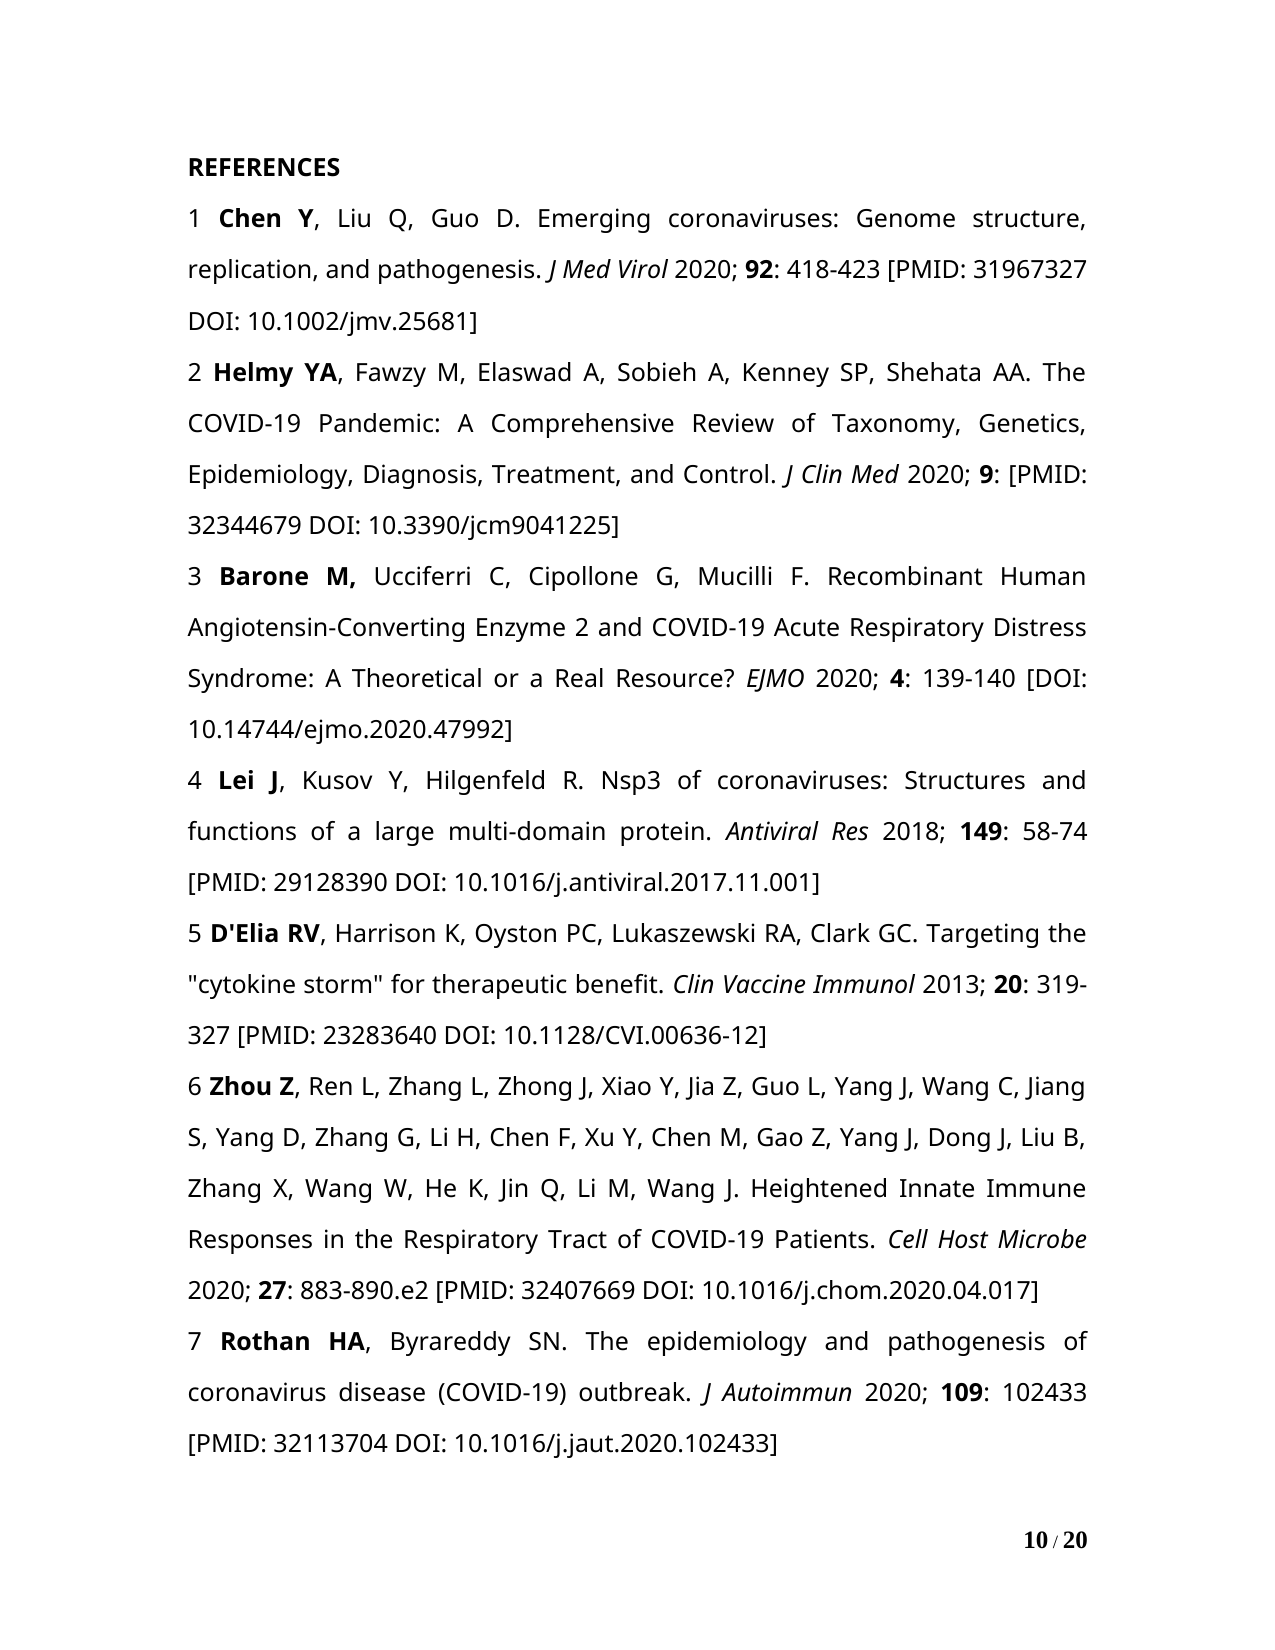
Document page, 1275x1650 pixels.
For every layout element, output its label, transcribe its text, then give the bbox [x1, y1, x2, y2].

text 3 Barone M, Ucciferri C, Cipollone G, Mucilli F. Recombinant Human Angiotensin-Converting Enzyme 2 and COVID-19 Acute Respiratory Distress Syndrome: A Theoretical or a Real Resource? EJMO 2020; 4: 139-140 [DOI: 10.14744/ejmo.2020.47992] [187, 558, 1087, 746]
text 4 Lei J, Kusov Y, Hilgenfeld R. Nsp3 of coronaviruses: Structures and functions of a large multi-domain protein. Antiviral Res 2018; 149: 58-74 [PMID: 29128390 DOI: 10.1016/j.antiviral.2017.11.001] [187, 762, 1087, 899]
text 6 Zhou Z, Ren L, Zhang L, Zhong J, Xiao Y, Jia Z, Guo L, Yang J, Wang C, Jiang S, Yang D, Zhang G, Li H, Chen F, Xu Y, Chen M, Gao Z, Yang J, Dong J, Liu B, Zhang X, Wang W, He K, Jin Q, Li M, Wang J. Heightened Innate Immune Responses in the Respiratory Tract of COVID-19 Patients. Cell Host Microbe 2020; 27: 883-890.e2 [PMID: 32407669 DOI: 10.1016/j.chom.2020.04.017] [187, 1069, 1087, 1307]
text 5 D'Elia RV, Harrison K, Oyston PC, Lukaszewski RA, Clark GC. Targeting the "cytokine storm" for therapeutic benefit. Clin Vaccine Immunol 2013; 20: 319-327 [PMID: 23283640 DOI: 10.1128/CVI.00636-12] [187, 916, 1087, 1052]
text REFERENCES [187, 150, 1087, 184]
text 7 Rothan HA, Byrareddy SN. The epidemiology and pathogenesis of coronavirus disease (COVID-19) outbreak. J Autoimmun 2020; 109: 102433 [PMID: 32113704 DOI: 10.1016/j.jaut.2020.102433] [187, 1324, 1087, 1460]
text 2 Helmy YA, Fawzy M, Elaswad A, Sobieh A, Kenney SP, Shehata AA. The COVID-19 Pandemic: A Comprehensive Review of Taxonomy, Genetics, Epidemiology, Diagnosis, Treatment, and Control. J Clin Med 2020; 9: [PMID: 32344679 DOI: 10.3390/jcm9041225] [187, 354, 1087, 541]
text 1 Chen Y, Liu Q, Guo D. Emerging coronaviruses: Genome structure, replication, and pathogenesis. J Med Virol 2020; 92: 418-423 [PMID: 31967327 DOI: 10.1002/jmv.25681] [187, 201, 1087, 337]
